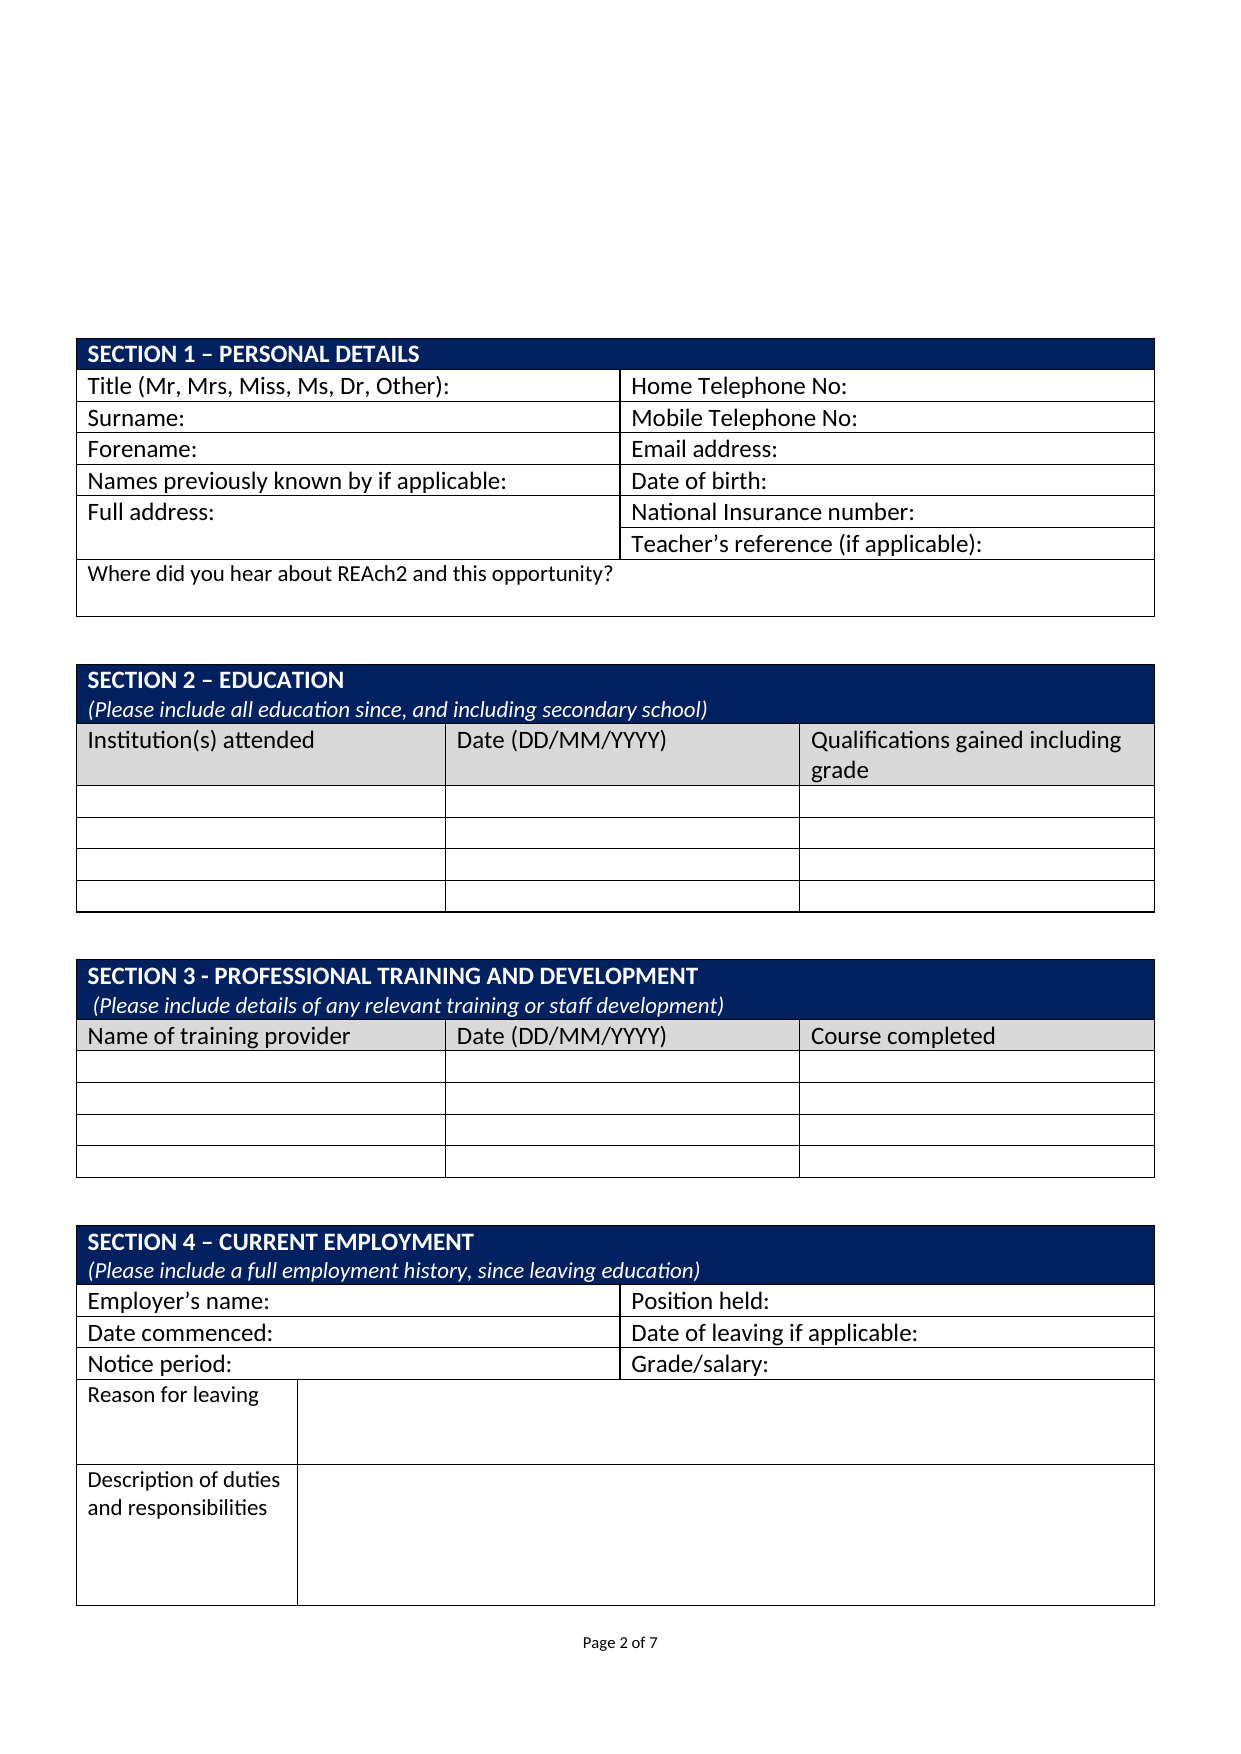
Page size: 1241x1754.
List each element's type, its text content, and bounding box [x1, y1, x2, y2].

table_cell [800, 786, 1154, 817]
table_cell [800, 881, 1154, 911]
table_cell [77, 786, 445, 817]
table_cell [77, 1115, 445, 1145]
table_cell [800, 1146, 1154, 1177]
table_cell Qualifications gained including grade [800, 724, 1154, 785]
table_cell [77, 1465, 297, 1605]
table_cell [446, 818, 799, 848]
table_cell Date of leaving if applicable: [621, 1317, 1154, 1347]
table_cell Grade/salary: [621, 1348, 1154, 1379]
table_cell [77, 1083, 445, 1113]
table_cell [446, 849, 799, 880]
table_cell [800, 1083, 1154, 1113]
table_cell [446, 786, 799, 817]
table_cell Mobile Telephone No: [621, 402, 1154, 432]
table_cell Title (Mr, Mrs, Miss, Ms, Dr, Other): [77, 370, 619, 401]
table_cell [77, 881, 445, 911]
table_cell Where did you hear about REAch2 and this opportunity? [77, 560, 1154, 616]
table_cell [446, 1146, 799, 1177]
table_cell [446, 1051, 799, 1082]
table_cell [77, 849, 445, 880]
table_cell [298, 1380, 1154, 1464]
table_cell Forename: [77, 433, 619, 464]
table_cell Reason for leaving [77, 1380, 297, 1464]
table_header SECTION 3 - PROFESSIONAL TRAINING AND DEVELOPMENT (Please include details of any relevant training or staff development) [77, 960, 1154, 1019]
table_cell [77, 1146, 445, 1177]
table_cell [446, 1115, 799, 1145]
table_cell [800, 1051, 1154, 1082]
table_cell Date (DD/MM/YYYY) [446, 724, 799, 785]
table_cell Name of training provider [77, 1020, 445, 1050]
table_cell [77, 1051, 445, 1082]
table_cell Names previously known by if applicable: [77, 465, 619, 495]
table_cell [77, 818, 445, 848]
table_cell Date of birth: [621, 465, 1154, 495]
table_cell Institution(s) attended [77, 724, 445, 785]
table_header SECTION 1 – PERSONAL DETAILS [77, 339, 1154, 369]
table_cell [800, 818, 1154, 848]
table_cell National Insurance number: [621, 496, 1154, 527]
table_cell Email address: [621, 433, 1154, 464]
table_cell Employer’s name: [77, 1285, 619, 1316]
table_cell Position held: [621, 1285, 1154, 1316]
table_cell Date (DD/MM/YYYY) [446, 1020, 799, 1050]
table_cell Surname: [77, 402, 619, 432]
table_cell Course completed [800, 1020, 1154, 1050]
table_cell [800, 1115, 1154, 1145]
table_cell [446, 881, 799, 911]
table_cell [298, 1465, 1154, 1605]
table_cell Notice period: [77, 1348, 619, 1379]
table_header SECTION 4 – CURRENT EMPLOYMENT (Please include a full employment history, since leaving education) [77, 1226, 1154, 1284]
table_cell Full address: [77, 496, 619, 558]
table_cell Date commenced: [77, 1317, 619, 1347]
table_cell Teacher’s reference (if applicable): [621, 528, 1154, 558]
table_cell Home Telephone No: [621, 370, 1154, 401]
table_cell [446, 1083, 799, 1113]
table_cell [800, 849, 1154, 880]
table_header SECTION 2 – EDUCATION (Please include all education since, and including secondary school) [77, 665, 1154, 723]
